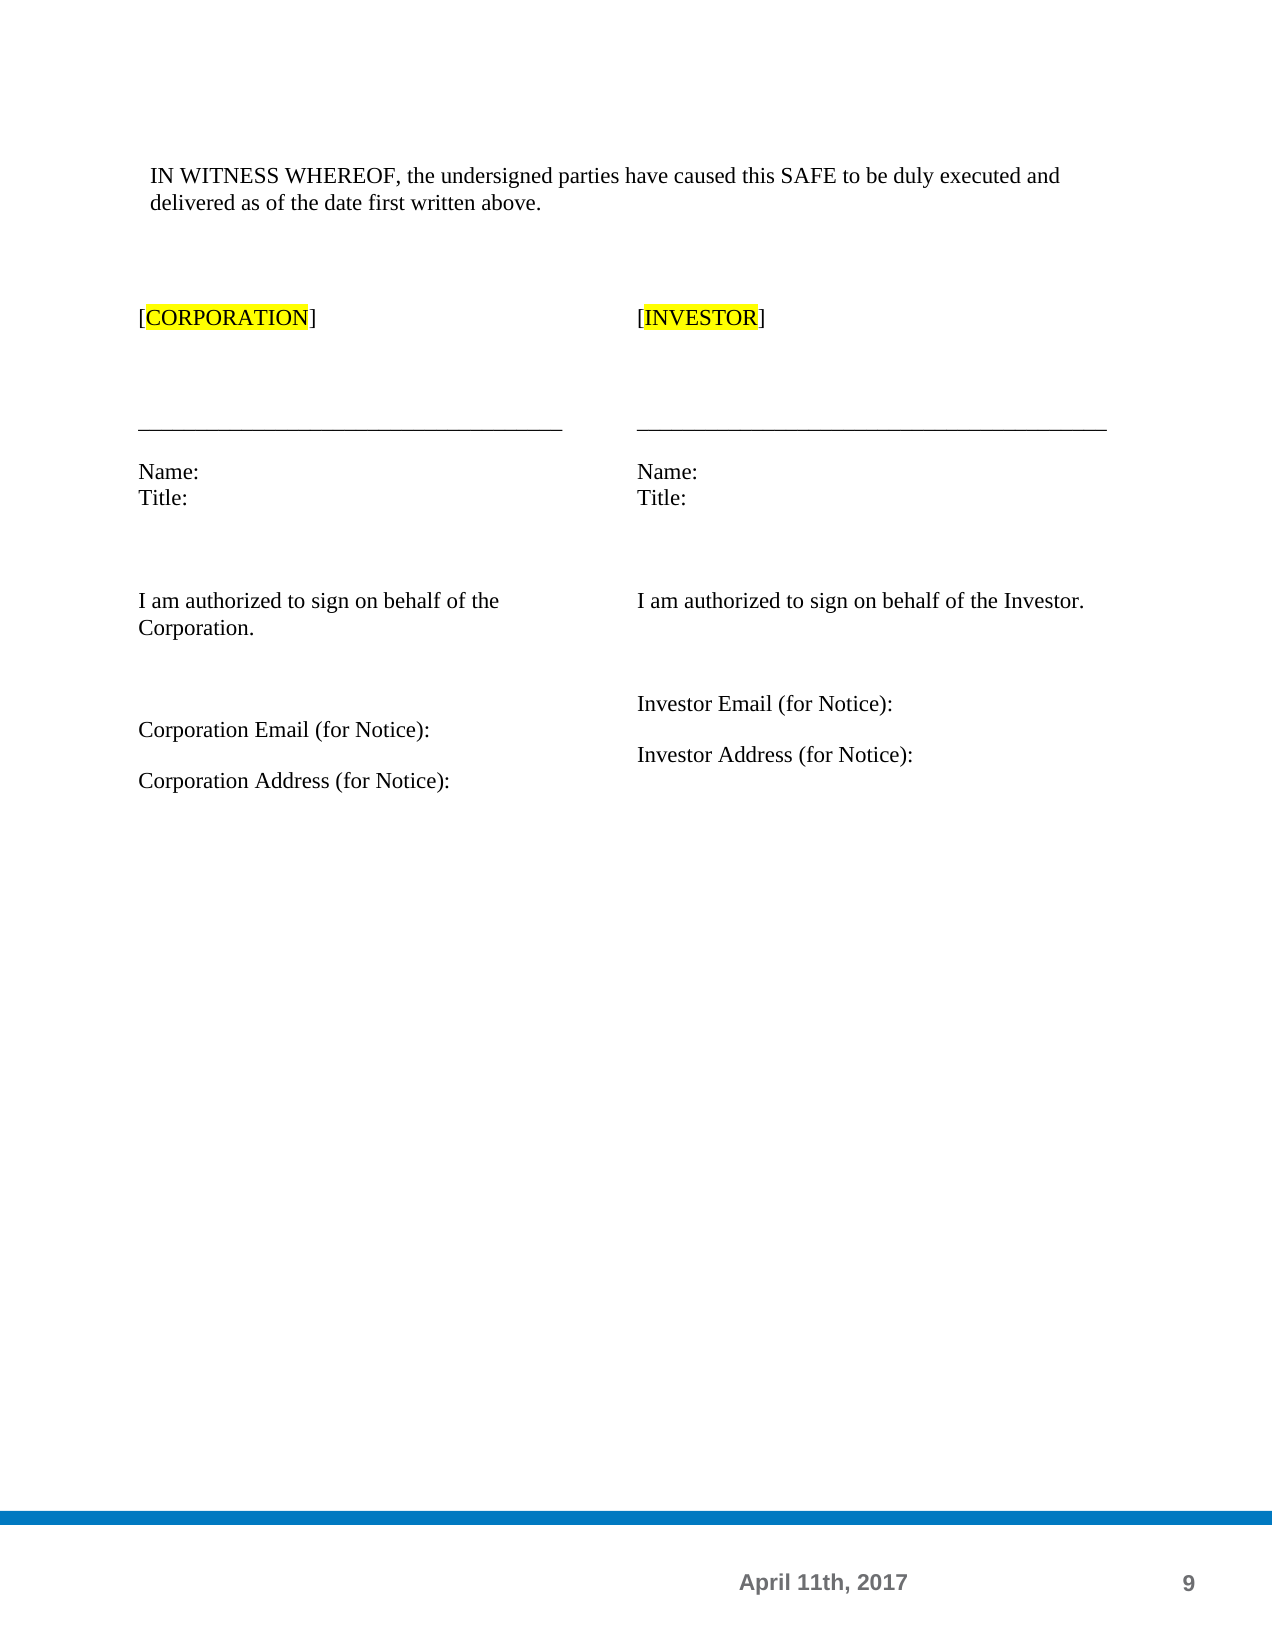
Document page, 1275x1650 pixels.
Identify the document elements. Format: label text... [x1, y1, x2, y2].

table_header [INVESTOR] _________________________________________ Name: Title: I am authorized to sign on behalf of the Investor. Investor Email (for Notice): Investor Address (for Notice): [626, 292, 1170, 848]
table_header [CORPORATION] _____________________________________ Name: Title: I am authorized to sign on behalf of the Corporation. Corporation Email (for Notice): Corporation Address (for Notice): [127, 292, 626, 848]
text IN WITNESS WHEREOF, the undersigned parties have caused this SAFE to be duly executed and delivered as of the date first written above. [150, 162, 1087, 215]
